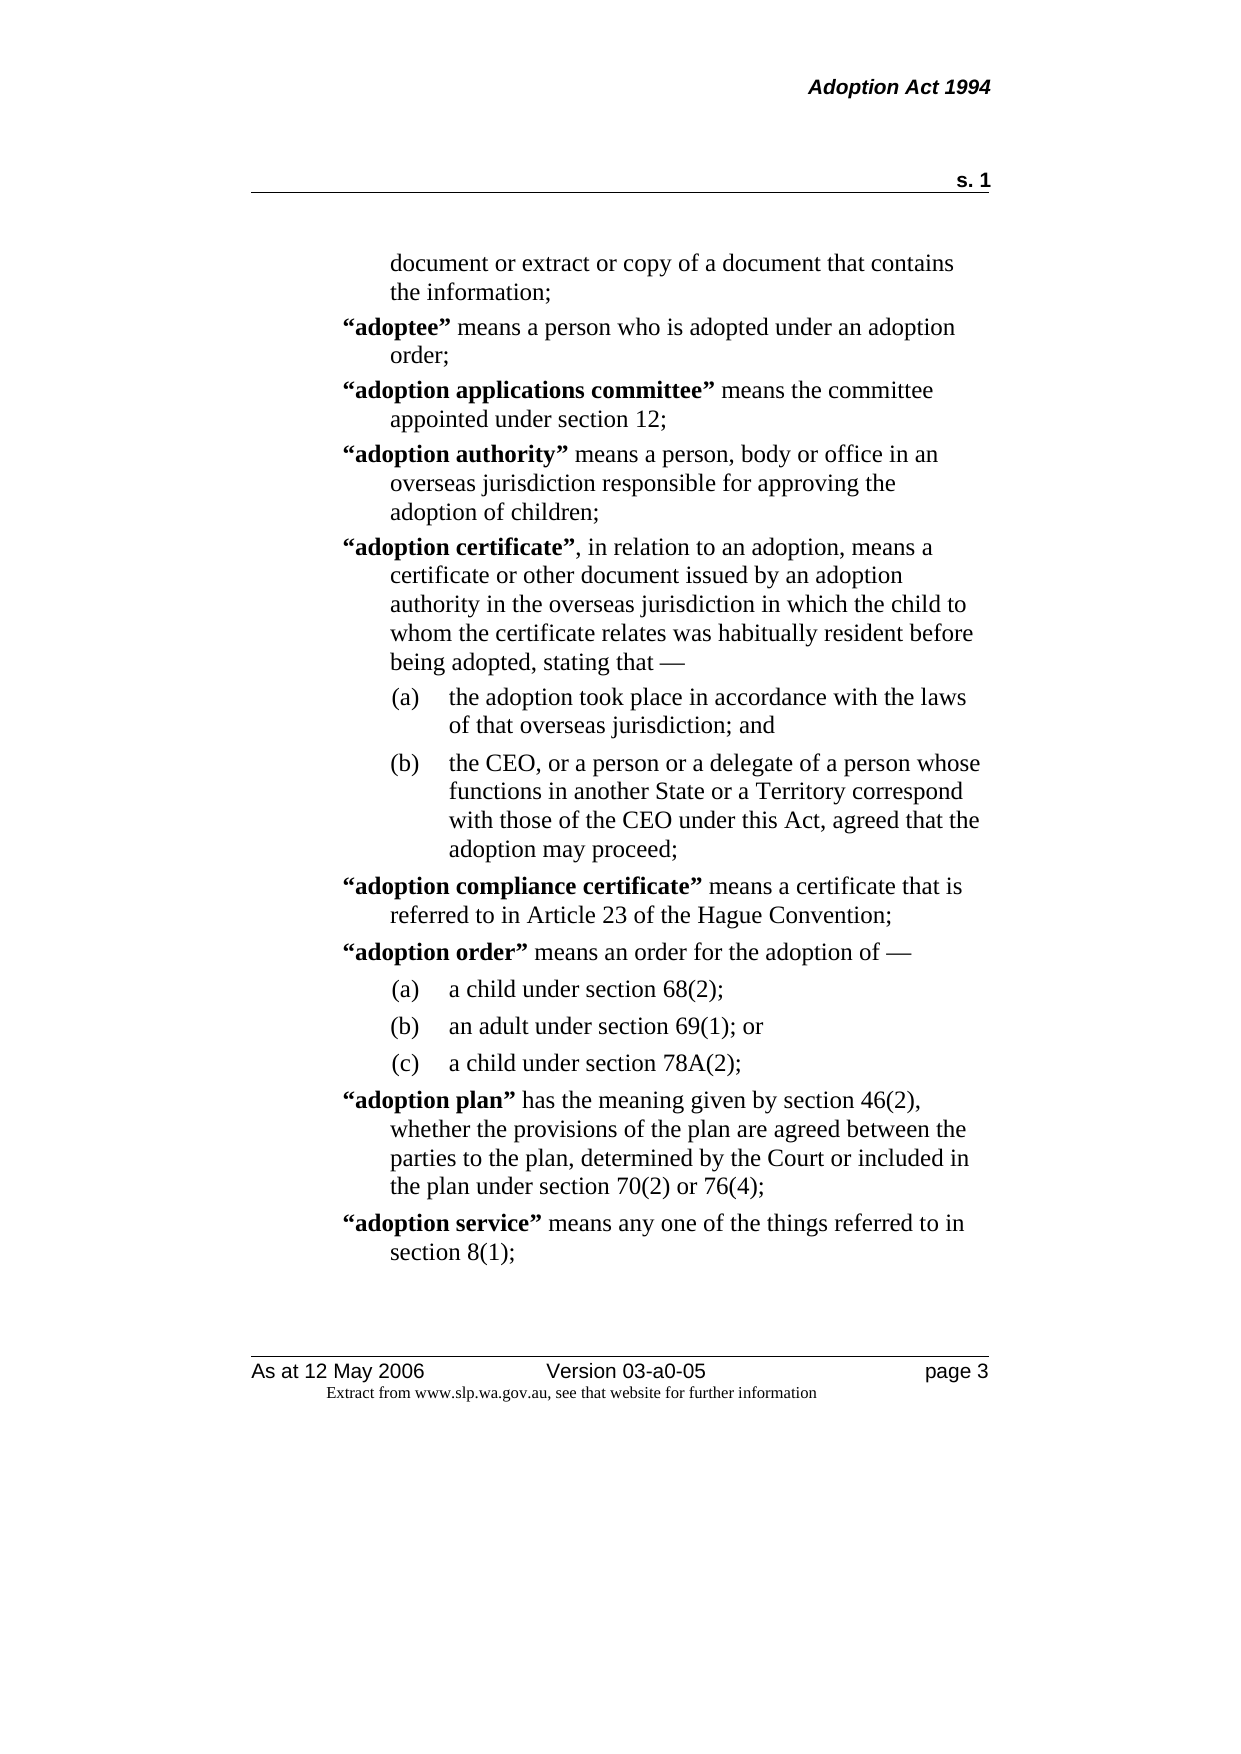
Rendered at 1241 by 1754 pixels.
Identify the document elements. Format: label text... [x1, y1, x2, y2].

text (a) a child under section 68(2); [251, 974, 989, 1003]
text (a) the adoption took place in accordance with the laws of that overseas jurisdiction; and [251, 682, 989, 739]
text “adoption service” means any one of the things referred to in section 8(1); [251, 1208, 989, 1266]
text (b) the CEO, or a person or a delegate of a person whose functions in another State or a Territory correspond with those of the CEO under this Act, agreed that the adoption may proceed; [251, 748, 989, 863]
text “adoption authority” means a person, body or office in an overseas jurisdiction responsible for approving the adoption of children; [251, 439, 989, 526]
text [251, 248, 989, 306]
text (b) an adult under section 69(1); or [251, 1011, 989, 1040]
text “adoption applications committee” means the committee appointed under section 12; [251, 376, 989, 433]
text “adoptee” means a person who is adopted under an adoption order; [251, 312, 989, 369]
text (c) a child under section 78A(2); [251, 1048, 989, 1077]
text “adoption compliance certificate” means a certificate that is referred to in Article 23 of the Hague Convention; [251, 871, 989, 928]
text “adoption plan” has the meaning given by section 46(2), whether the provisions of the plan are agreed between the parties to the plan, determined by the Court or included in the plan under section 70(2) or 76(4); [251, 1085, 989, 1200]
text “adoption order” means an order for the adoption of — [251, 937, 989, 966]
text “adoption certificate”, in relation to an adoption, means a certificate or other document issued by an adoption authority in the overseas jurisdiction in which the child to whom the certificate relates was habitually resident before being adopted, stating that — [251, 532, 989, 676]
